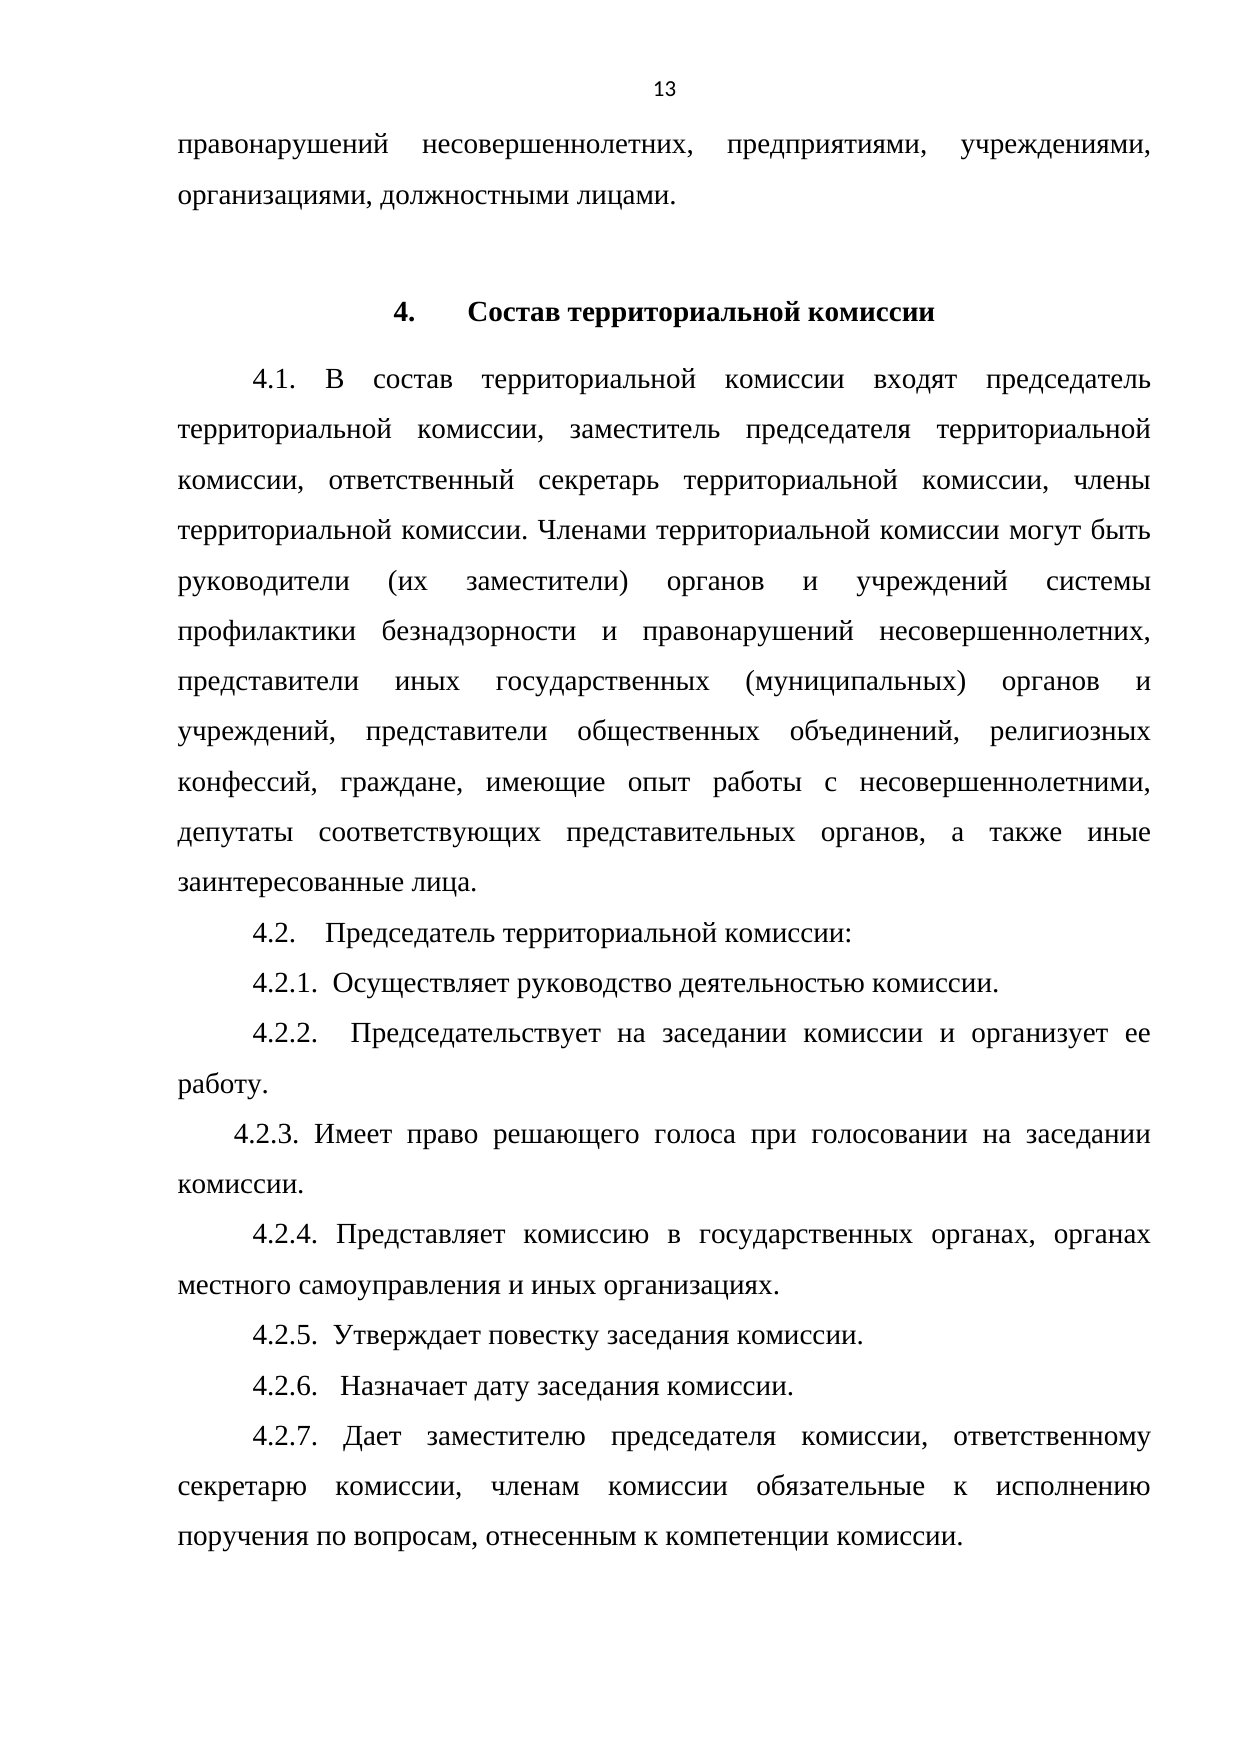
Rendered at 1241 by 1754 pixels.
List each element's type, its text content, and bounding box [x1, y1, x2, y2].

text 4.2.6. Назначает дату заседания комиссии. [177, 1368, 1152, 1401]
text 4.2.7. Дает заместителю председателя комиссии, ответственному секретарю комиссии, членам комиссии обязательные к исполнению поручения по вопросам, отнесенным к компетенции комиссии. [177, 1418, 1152, 1552]
text 4.2.4. Представляет комиссию в государственных органах, органах местного самоуправления и иных организациях. [177, 1217, 1152, 1301]
text 4.2.2. Председательствует на заседании комиссии и организует ее работу. [177, 1015, 1152, 1099]
list Председатель территориальной комиссии: [177, 915, 1152, 948]
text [177, 127, 1152, 210]
text 4.2.3. Имеет право решающего голоса при голосовании на заседании комиссии. [177, 1116, 1152, 1200]
list В состав территориальной комиссии входят председатель территориальной комиссии, заместитель председателя территориальной комиссии, ответственный секретарь территориальной комиссии, члены территориальной комиссии. Членами территориальной комиссии могут быть руководители (их заместители) органов и учреждений системы профилактики безнадзорности и правонарушений несовершеннолетних, представители иных государственных (муниципальных) органов и учреждений, представители общественных объединений, религиозных конфессий, граждане, имеющие опыт работы с несовершеннолетними, депутаты соответствующих представительных органов, а также иные заинтересованные лица. [177, 361, 1152, 898]
text 4.2.1. Осуществляет руководство деятельностью комиссии. [177, 965, 1152, 999]
list Состав территориальной комиссии [177, 294, 1152, 328]
text 4.2.5. Утверждает повестку заседания комиссии. [177, 1317, 1152, 1351]
